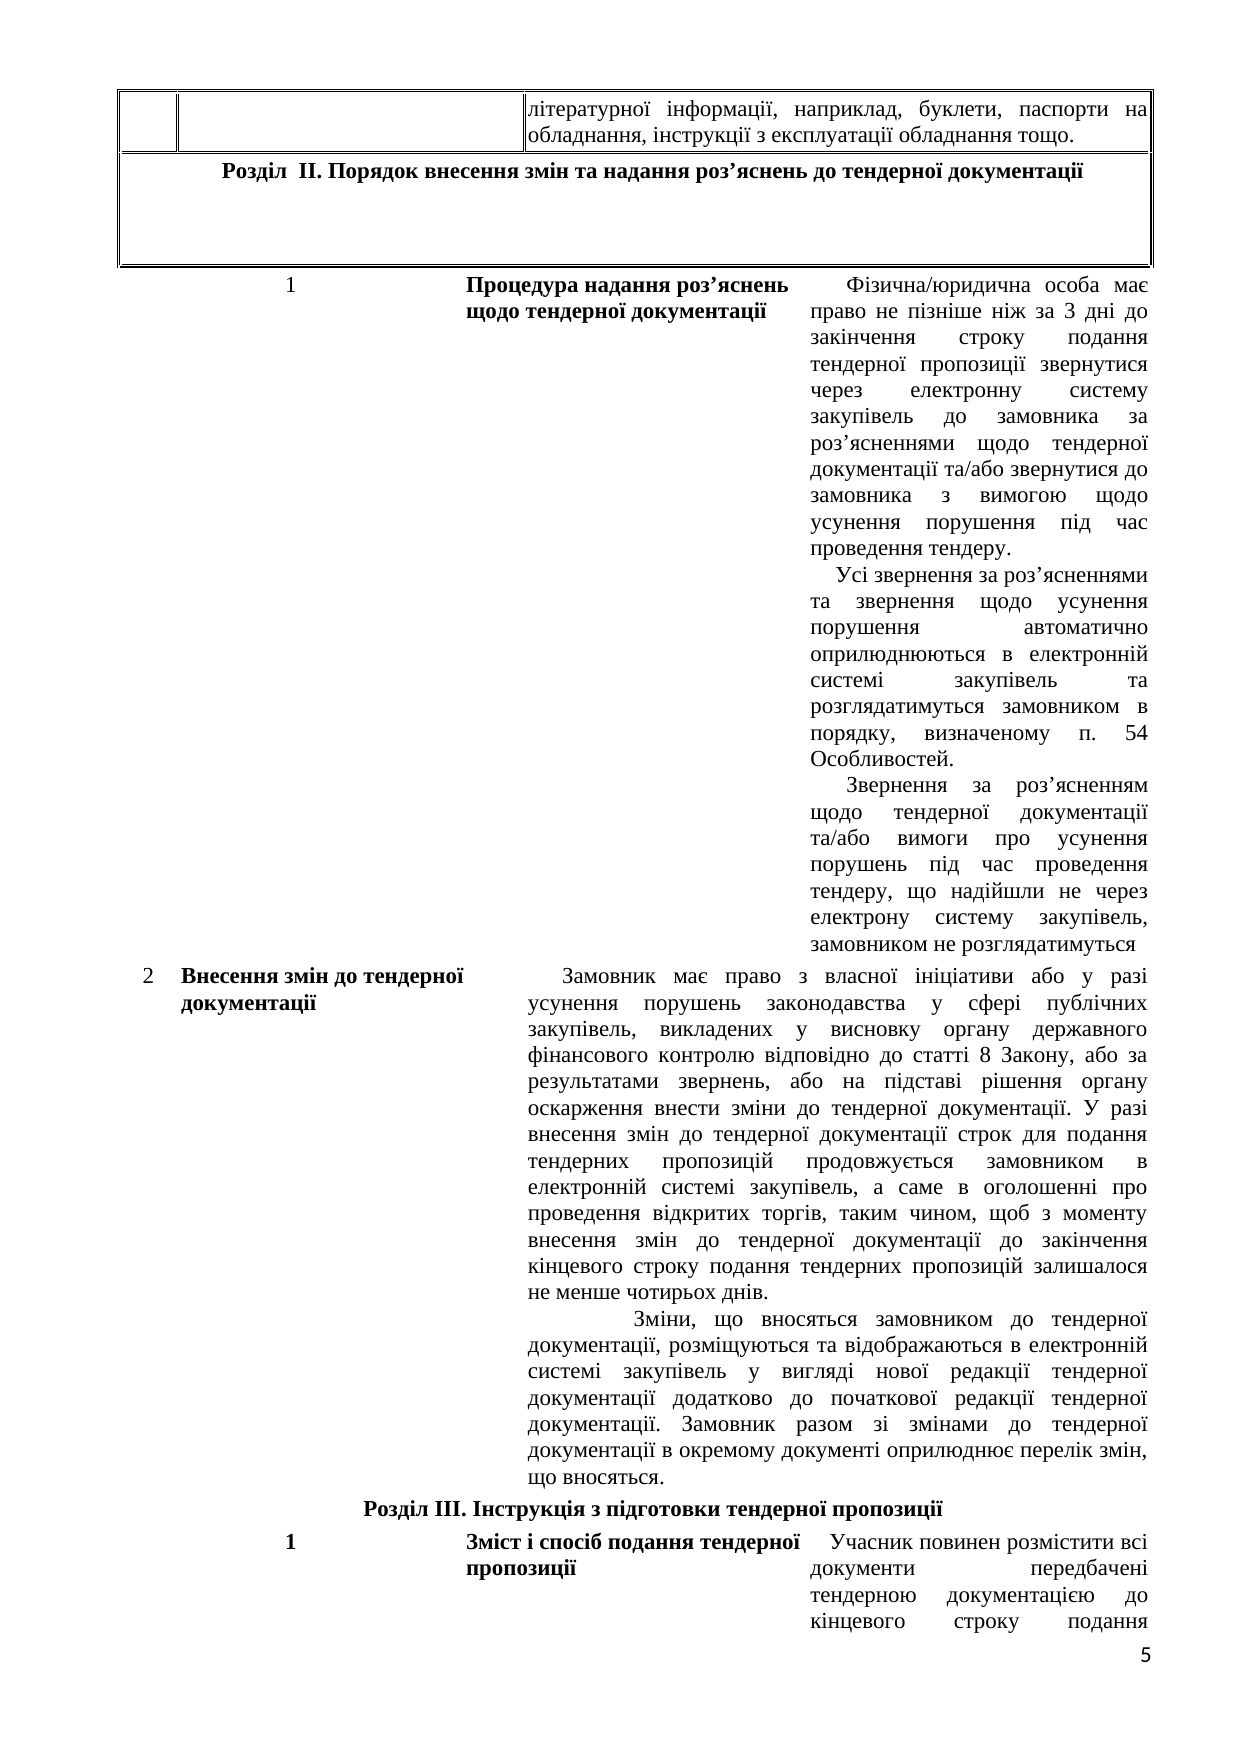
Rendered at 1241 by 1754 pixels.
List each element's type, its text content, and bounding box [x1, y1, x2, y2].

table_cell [525, 92, 1150, 151]
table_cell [178, 92, 524, 151]
table_cell 7 [118, 151, 1152, 264]
table_cell 6 [120, 92, 178, 151]
